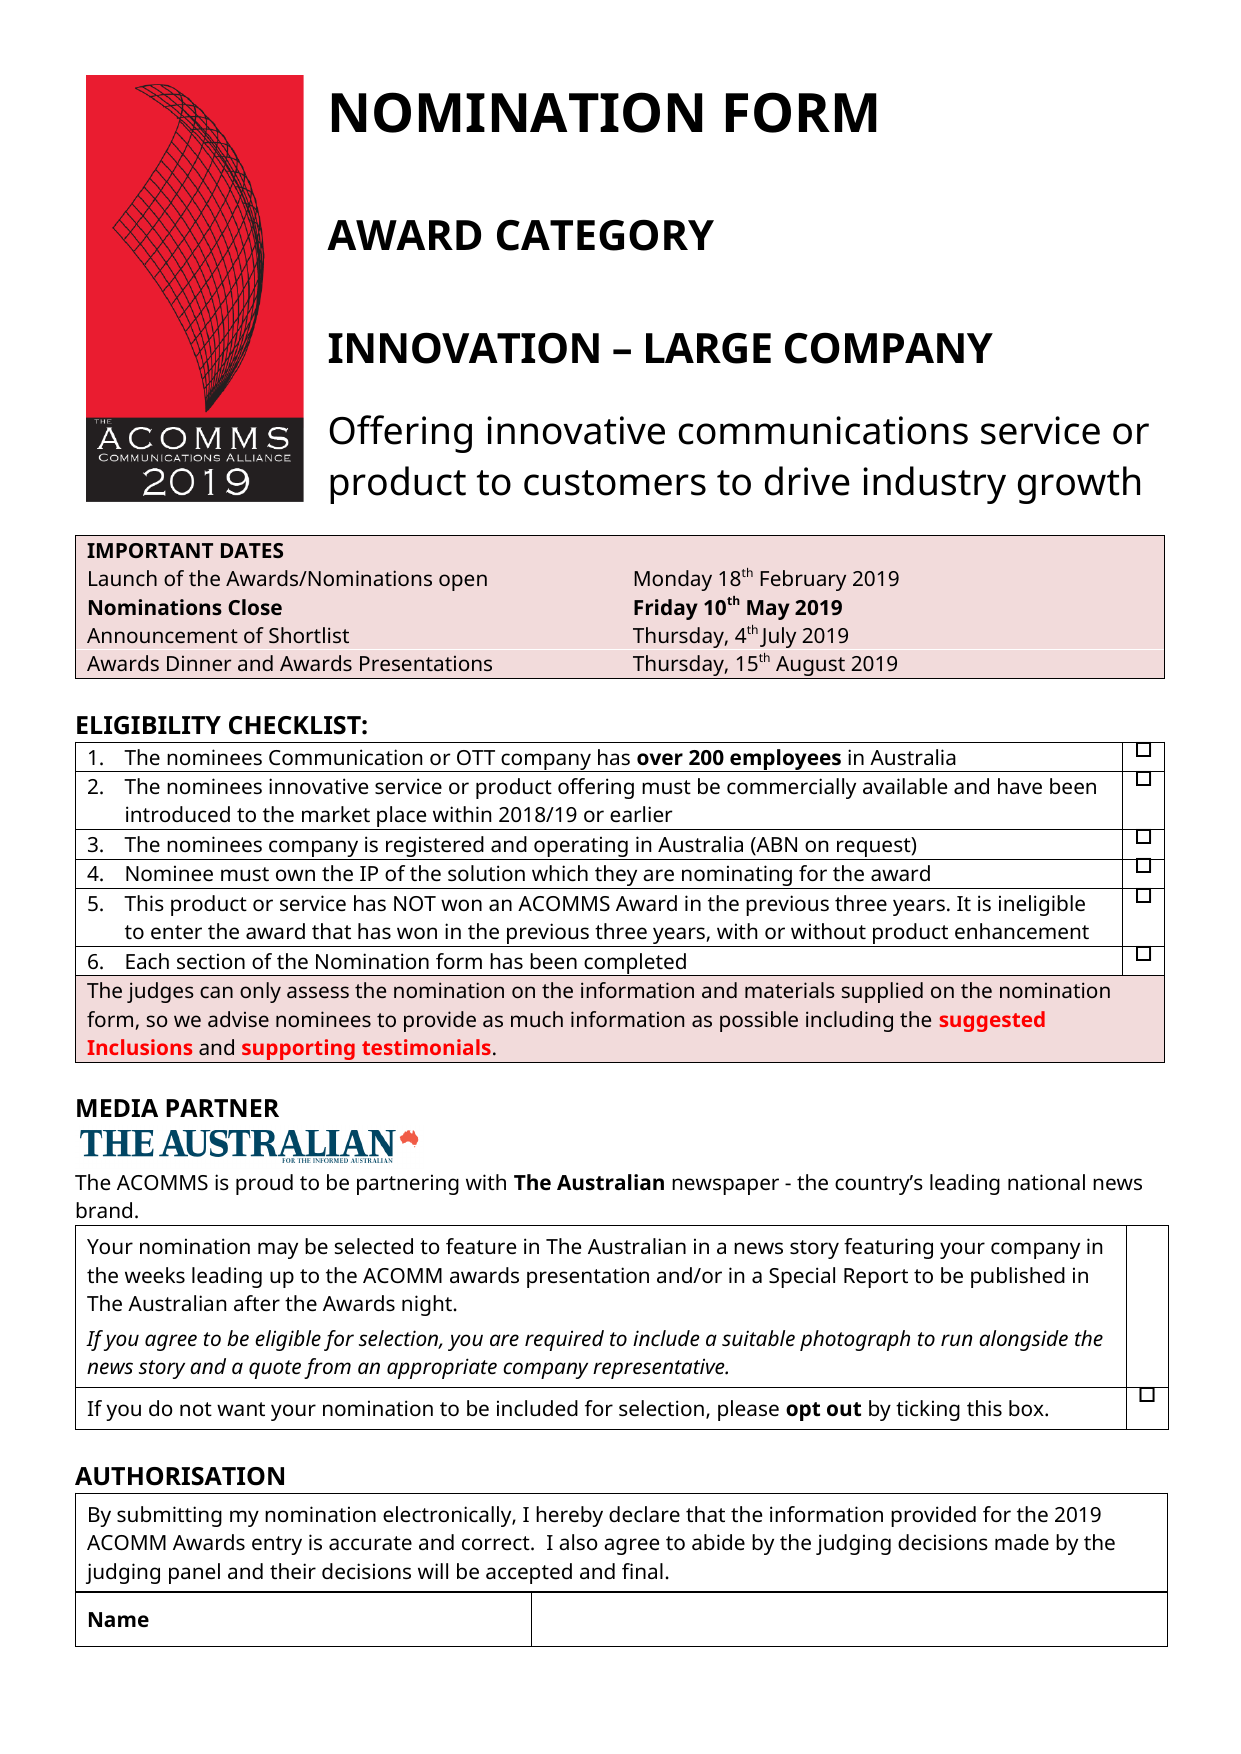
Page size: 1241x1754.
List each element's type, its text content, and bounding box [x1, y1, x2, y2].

table_cell [1123, 860, 1164, 888]
text MEDIA PARTNER [75, 1091, 1165, 1125]
table_cell Announcement of Shortlist [76, 621, 621, 649]
picture [86, 75, 304, 504]
table_cell Name [76, 1593, 531, 1646]
table_cell The judges can only assess the nomination on the information and materials supplied on the nomination form, so we advise nominees to provide as much information as possible including the suggested Inclusions and supporting testimonials. [76, 976, 1164, 1062]
table_cell [532, 1593, 1167, 1646]
table_cell If you do not want your nomination to be included for selection, please opt out by ticking this box. [76, 1388, 1126, 1429]
table_cell [1123, 830, 1164, 858]
table_header IMPORTANT DATES [76, 536, 621, 564]
text ELIGIBILITY CHECKLIST: [75, 707, 1165, 742]
picture [75, 1125, 424, 1169]
table_header [75, 75, 316, 506]
table_header Your nomination may be selected to feature in The Australian in a news story featuring your company in the weeks leading up to the ACOMM awards presentation and/or in a Special Report to be published in The Australian after the Awards night. If you agree to be eligible for selection, you are required to include a suitable photograph to run alongside the news story and a quote from an appropriate company representative. [76, 1226, 1126, 1387]
table_header The nominees Communication or OTT company has over 200 employees in Australia [76, 743, 1122, 771]
table_cell [1123, 889, 1164, 946]
table_cell Thursday, 4th July 2019 [621, 621, 1164, 649]
table_cell Awards Dinner and Awards Presentations [76, 650, 621, 678]
table_cell Friday 10th May 2019 [621, 593, 1164, 621]
text AUTHORISATION [75, 1458, 1165, 1493]
table_cell The nominees company is registered and operating in Australia (ABN on request) [76, 830, 1122, 858]
table_cell [1127, 1388, 1168, 1429]
table_cell [1123, 947, 1164, 975]
table_cell [1123, 772, 1164, 829]
table_cell Launch of the Awards/Nominations open [76, 564, 621, 593]
table_cell Thursday, 15th August 2019 [621, 650, 1164, 678]
table_cell This product or service has NOT won an ACOMMS Award in the previous three years. It is ineligible to enter the award that has won in the previous three years, with or without product enhancement [76, 889, 1122, 946]
list The ACOMMS is proud to be partnering with The Australian newspaper - the country’s leading national news brand. [75, 1168, 1165, 1225]
table_header [1127, 1226, 1168, 1387]
table_header By submitting my nomination electronically, I hereby declare that the information provided for the 2019 ACOMM Awards entry is accurate and correct. I also agree to abide by the judging decisions made by the judging panel and their decisions will be accepted and final. [76, 1494, 1167, 1591]
table_cell Each section of the Nomination form has been completed [76, 947, 1122, 975]
table_cell The nominees innovative service or product offering must be commercially available and have been introduced to the market place within 2018/19 or earlier [76, 772, 1122, 829]
table_header [621, 536, 1164, 564]
table_cell Nominee must own the IP of the solution which they are nominating for the award [76, 860, 1122, 888]
table_header [1123, 743, 1164, 771]
table_header NOMINATION FORM AWARD CATEGORY INNOVATION – LARGE COMPANY Offering innovative communications service or product to customers to drive industry growth [316, 75, 1165, 506]
table_cell Monday 18th February 2019 [621, 564, 1164, 593]
table_cell Nominations Close [76, 593, 621, 621]
